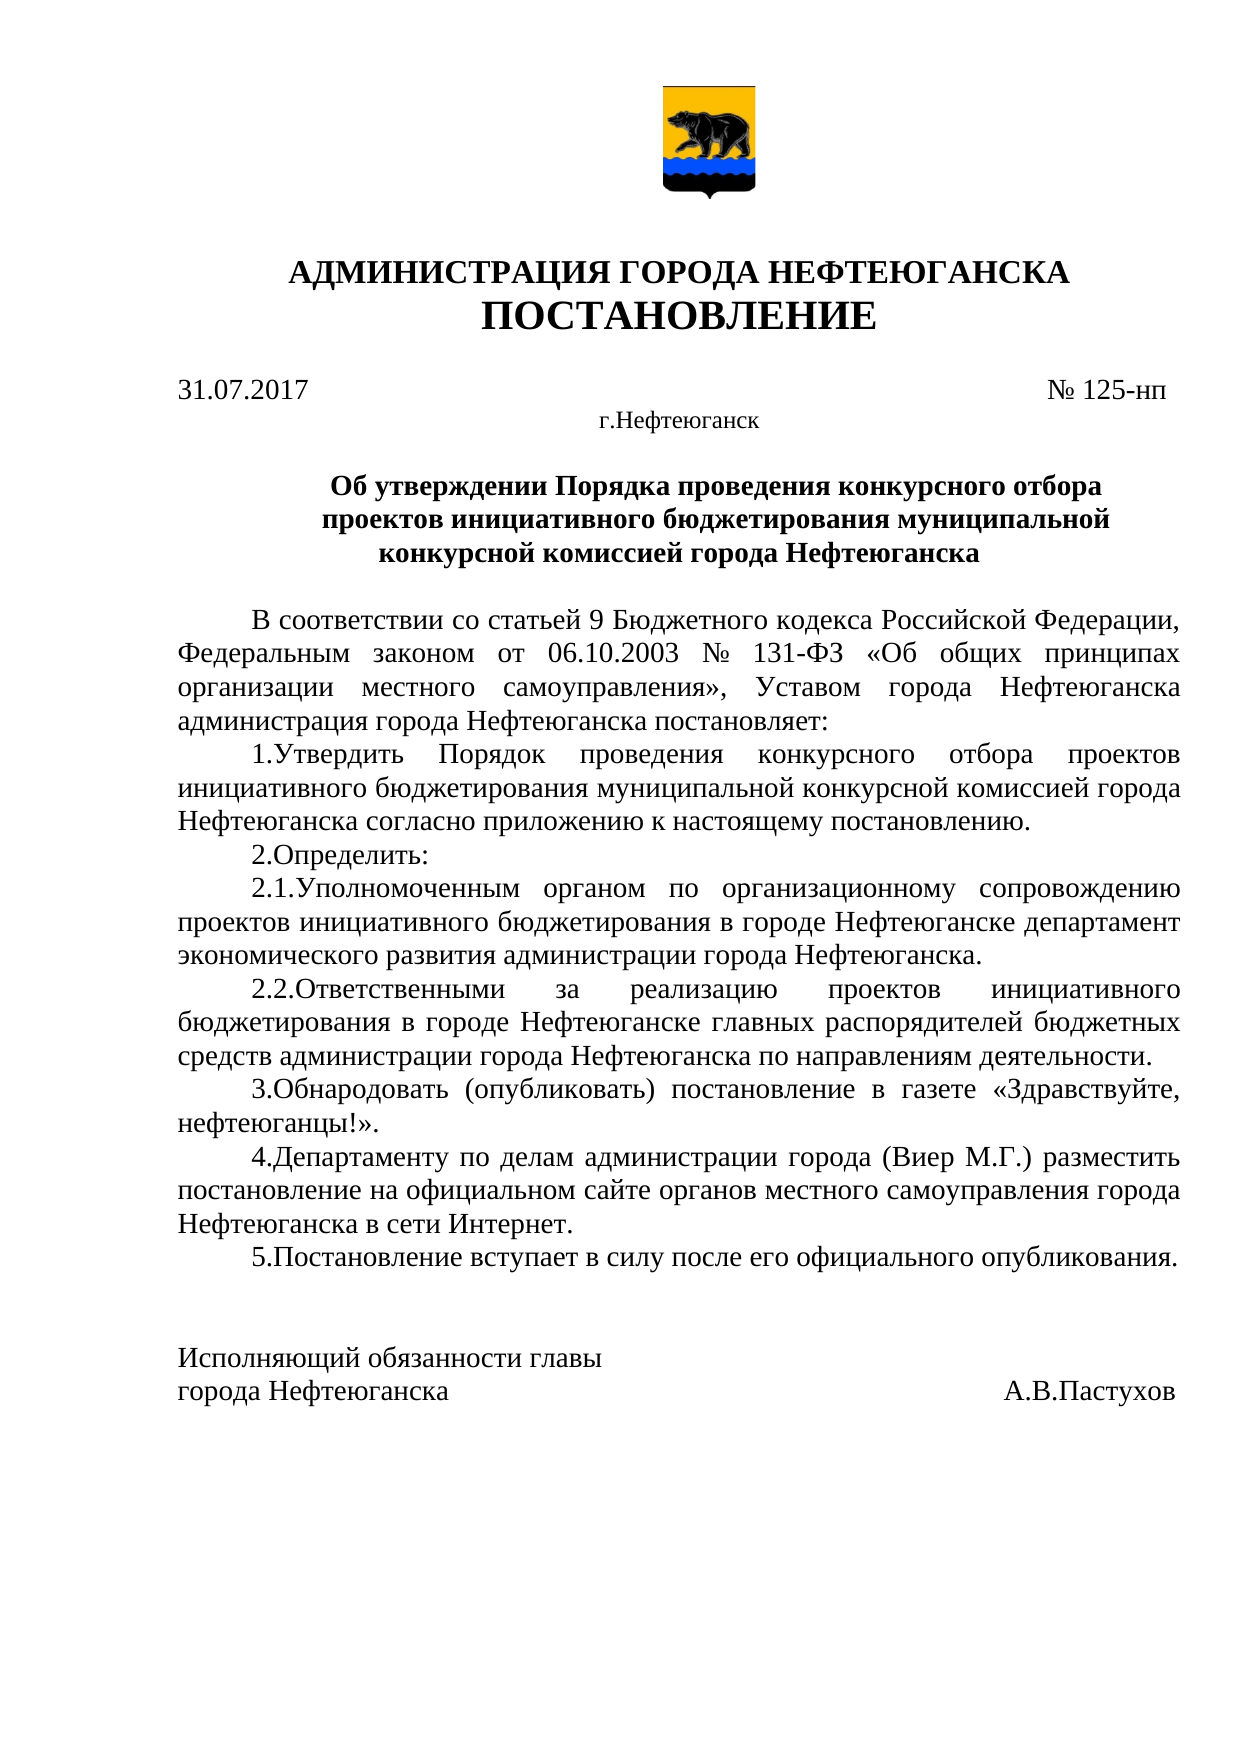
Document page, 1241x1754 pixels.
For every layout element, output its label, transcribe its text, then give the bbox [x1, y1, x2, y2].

text АДМИНИСТРАЦИЯ ГОРОДА НЕФТЕЮГАНСКА [177, 252, 1181, 291]
text 4.Департаменту по делам администрации города (Виер М.Г.) разместить постановление на официальном сайте органов местного самоуправления города Нефтеюганска в сети Интернет. [177, 1139, 1181, 1239]
text 5.Постановление вступает в силу после его официального опубликования. [177, 1239, 1181, 1273]
text города Нефтеюганска А.В.Пастухов [177, 1373, 1181, 1441]
text Исполняющий обязанности главы [177, 1340, 1181, 1373]
text 2.Определить: [177, 837, 1181, 870]
text 31.07.2017 № 125-нп [177, 372, 1181, 406]
text Об утверждении Порядка проведения конкурсного отбора [177, 468, 1181, 501]
text ПОСТАНОВЛЕНИЕ [177, 291, 1181, 338]
text 3.Обнародовать (опубликовать) постановление в газете «Здравствуйте, нефтеюганцы!». [177, 1072, 1181, 1139]
text 1.Утвердить Порядок проведения конкурсного отбора проектов инициативного бюджетирования муниципальной конкурсной комиссией города Нефтеюганска согласно приложению к настоящему постановлению. [177, 736, 1181, 837]
text 2.1.Уполномоченным органом по организационному сопровождению проектов инициативного бюджетирования в городе Нефтеюганске департамент экономического развития администрации города Нефтеюганска. [177, 870, 1181, 971]
text проектов инициативного бюджетирования муниципальной конкурсной комиссией города Нефтеюганска [177, 501, 1181, 568]
text В соответствии со статьей 9 Бюджетного кодекса Российской Федерации, Федеральным законом от 06.10.2003 № 131-ФЗ «Об общих принципах организации местного самоуправления», Уставом города Нефтеюганска администрация города Нефтеюганска постановляет: [177, 602, 1181, 736]
picture [661, 86, 756, 197]
text г.Нефтеюганск [177, 406, 1181, 434]
text 2.2.Ответственными за реализацию проектов инициативного бюджетирования в городе Нефтеюганске главных распорядителей бюджетных средств администрации города Нефтеюганска по направлениям деятельности. [177, 971, 1181, 1072]
